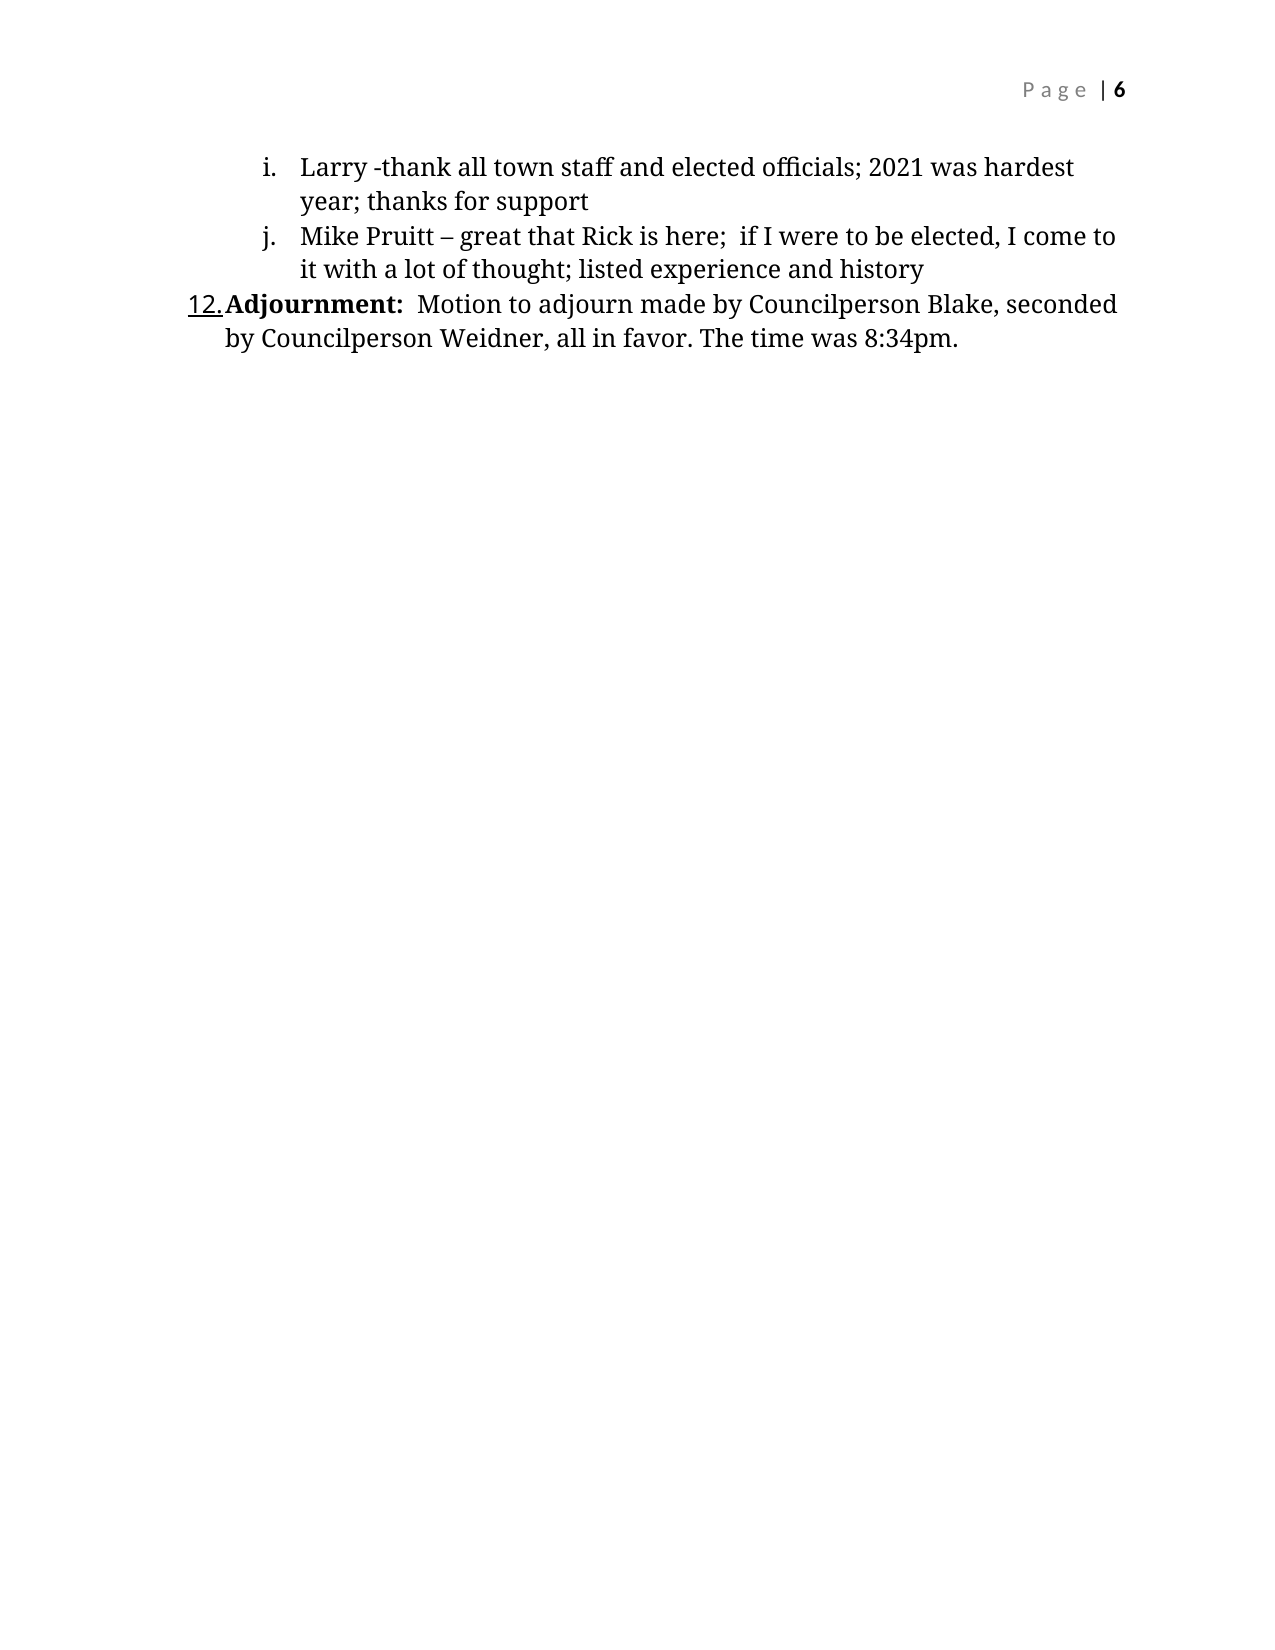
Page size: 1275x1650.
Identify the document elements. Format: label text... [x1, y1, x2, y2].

list Adjournment: Motion to adjourn made by Councilperson Blake, seconded by Councilperson Weidner, all in favor. The time was 8:34pm. [187, 286, 1125, 354]
list Mike Pruitt – great that Rick is here; if I were to be elected, I come to it with a lot of thought; listed experience and history [262, 218, 1125, 286]
list Larry -thank all town staff and elected officials; 2021 was hardest year; thanks for support [262, 150, 1125, 218]
